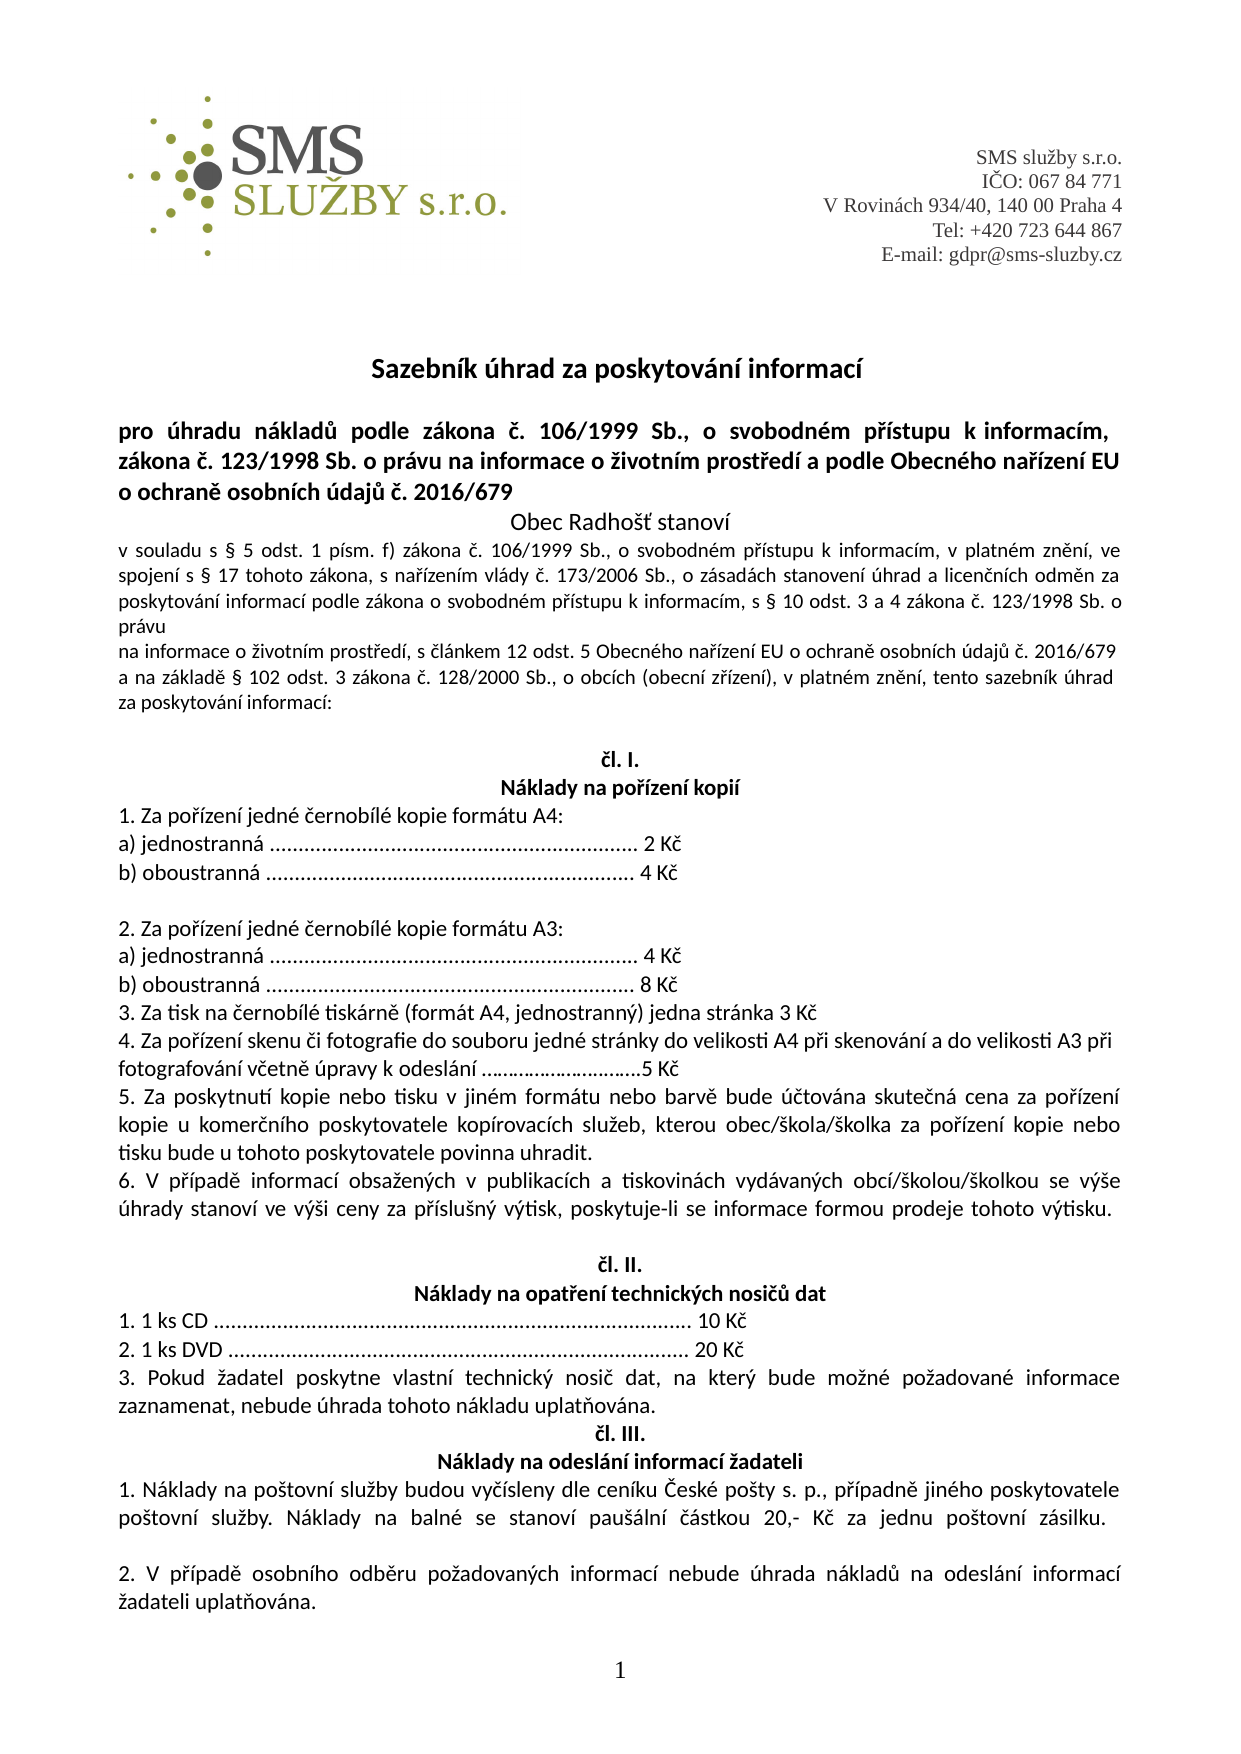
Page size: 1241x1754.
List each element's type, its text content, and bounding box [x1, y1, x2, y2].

text a) jednostranná ................................................................ 2 Kč [118, 829, 1122, 858]
text čl. I. [118, 746, 1122, 773]
text v souladu s § 5 odst. 1 písm. f) zákona č. 106/1999 Sb., o svobodném přístupu k informacím, v platném znění, ve spojení s § 17 tohoto zákona, s nařízením vlády č. 173/2006 Sb., o zásadách stanovení úhrad a licenčních odměn za poskytování informací podle zákona o svobodném přístupu k informacím, s § 10 odst. 3 a 4 zákona č. 123/1998 Sb. o právu na informace o životním prostředí, s článkem 12 odst. 5 Obecného nařízení EU o ochraně osobních údajů č. 2016/679 a na základě § 102 odst. 3 zákona č. 128/2000 Sb., o obcích (obecní zřízení), v platném znění, tento sazebník úhrad za poskytování informací: [118, 537, 1122, 715]
text 3. Za tisk na černobílé tiskárně (formát A4, jednostranný) jedna stránka 3 Kč [118, 998, 1122, 1026]
text a) jednostranná ................................................................ 4 Kč [118, 942, 1122, 970]
picture [118, 87, 521, 275]
text b) oboustranná ................................................................ 8 Kč [118, 970, 1122, 998]
text 6. V případě informací obsažených v publikacích a tiskovinách vydávaných obcí/školou/školkou se výše úhrady stanoví ve výši ceny za příslušný výtisk, poskytuje-li se informace formou prodeje tohoto výtisku. [118, 1166, 1122, 1251]
text 1. Za pořízení jedné černobílé kopie formátu A4: [118, 802, 1122, 829]
text Náklady na opatření technických nosičů dat [118, 1279, 1122, 1307]
text Sazebník úhrad za poskytování informací [118, 351, 1122, 415]
text 5. Za poskytnutí kopie nebo tisku v jiném formátu nebo barvě bude účtována skutečná cena za pořízení kopie u komerčního poskytovatele kopírovacích služeb, kterou obec/škola/školka za pořízení kopie nebo tisku bude u tohoto poskytovatele povinna uhradit. [118, 1082, 1122, 1166]
text 3. Pokud žadatel poskytne vlastní technický nosič dat, na který bude možné požadované informace zaznamenat, nebude úhrada tohoto nákladu uplatňována. [118, 1363, 1122, 1419]
text Náklady na odeslání informací žadateli [118, 1447, 1122, 1475]
text Náklady na pořízení kopií [118, 773, 1122, 802]
text Obec Radhošť stanoví [118, 507, 1122, 537]
text pro úhradu nákladů podle zákona č. 106/1999 Sb., o svobodném přístupu k informacím, zákona č. 123/1998 Sb. o právu na informace o životním prostředí a podle Obecného nařízení EU o ochraně osobních údajů č. 2016/679 [118, 415, 1122, 507]
text 1. 1 ks CD ................................................................................... 10 Kč [118, 1307, 1122, 1335]
text 4. Za pořízení skenu či fotografie do souboru jedné stránky do velikosti A4 při skenování a do velikosti A3 při fotografování včetně úpravy k odeslání …………………..…….5 Kč [118, 1026, 1122, 1082]
text čl. III. [118, 1419, 1122, 1447]
text čl. II. [118, 1251, 1122, 1279]
text b) oboustranná ................................................................ 4 Kč 2. Za pořízení jedné černobílé kopie formátu A3: [118, 858, 1122, 942]
text 1. Náklady na poštovní služby budou vyčísleny dle ceníku České pošty s. p., případně jiného poskytovatele poštovní služby. Náklady na balné se stanoví paušální částkou 20,- Kč za jednu poštovní zásilku. 2. V případě osobního odběru požadovaných informací nebude úhrada nákladů na odeslání informací žadateli uplatňována. [118, 1475, 1122, 1615]
text 2. 1 ks DVD ................................................................................ 20 Kč [118, 1335, 1122, 1363]
